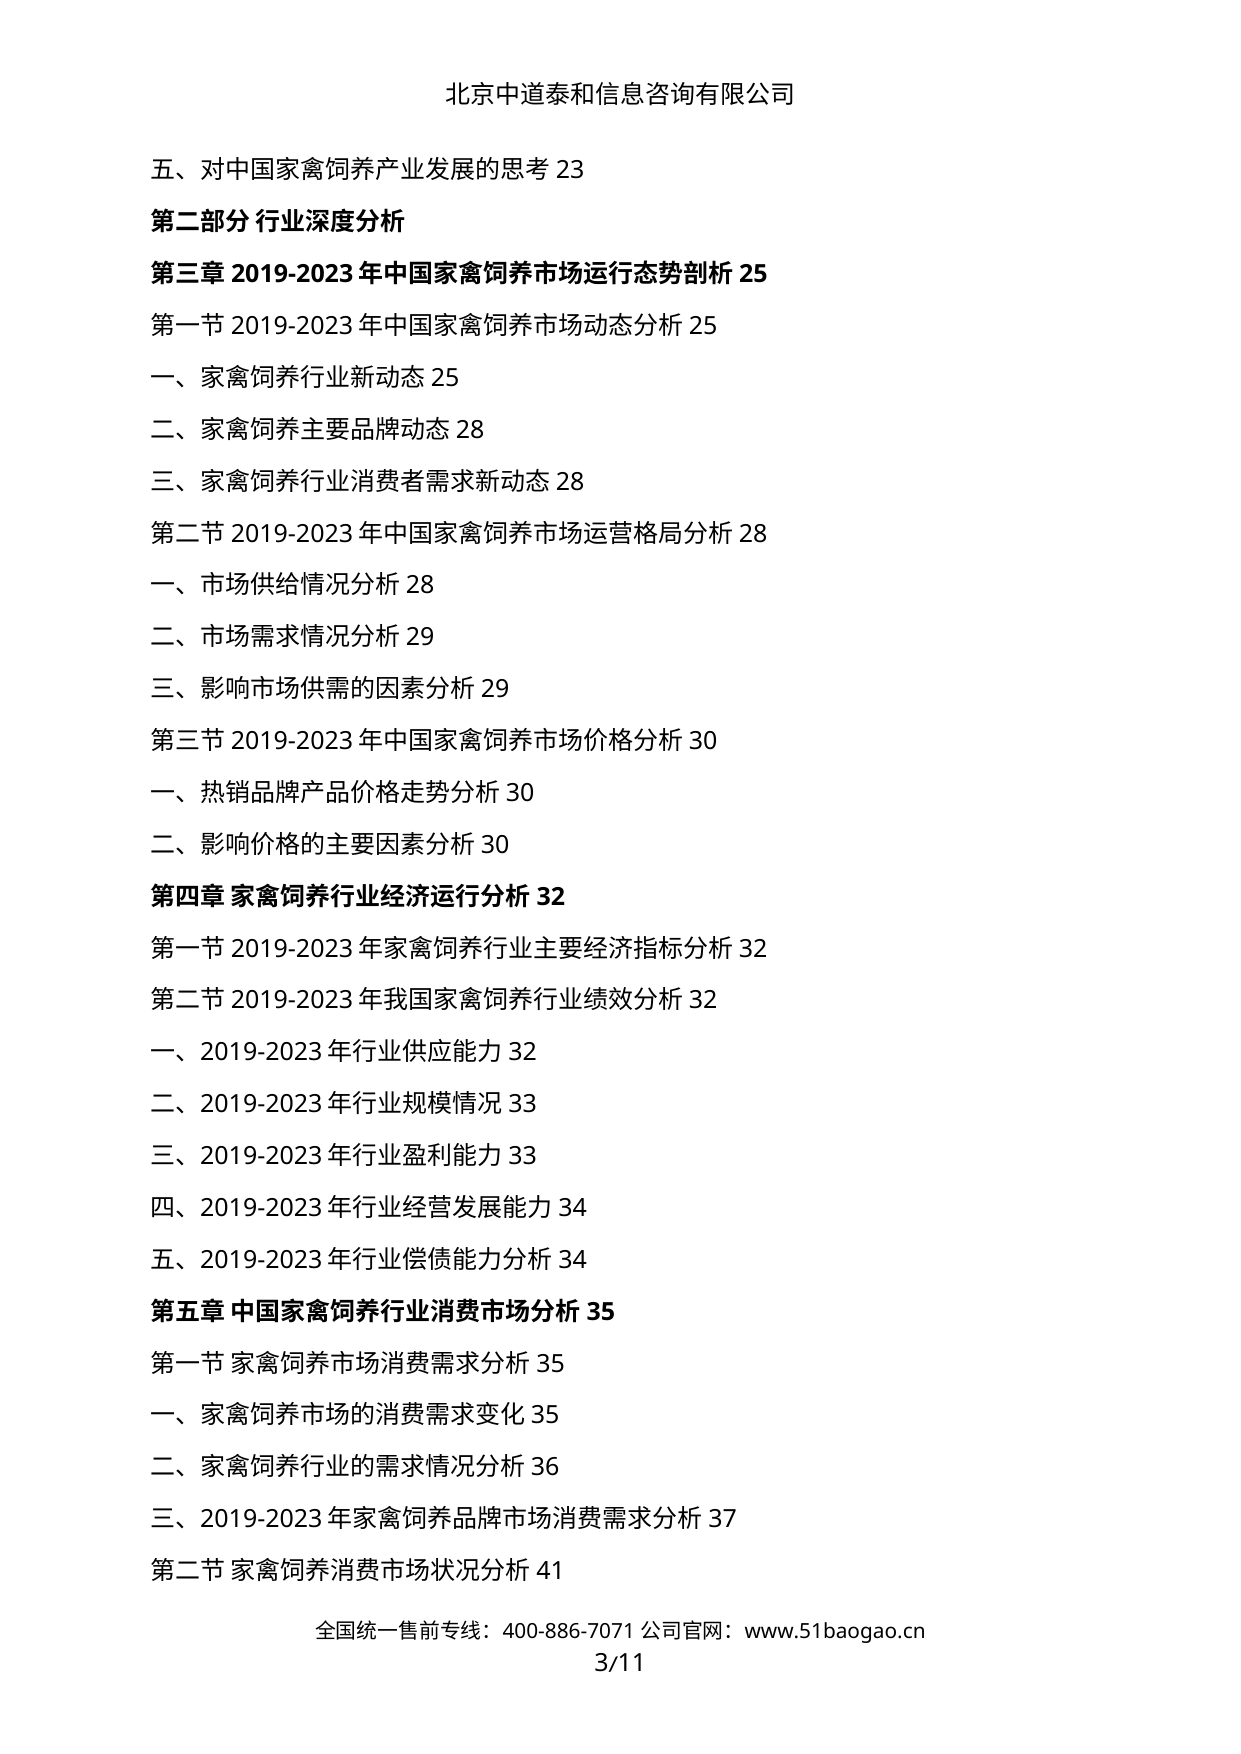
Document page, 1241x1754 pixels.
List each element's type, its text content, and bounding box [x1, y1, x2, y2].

text 一、市场供给情况分析 28 [150, 565, 1090, 601]
text 第二节 家禽饲养消费市场状况分析 41 [150, 1551, 1090, 1587]
text 三、影响市场供需的因素分析 29 [150, 669, 1090, 705]
text 一、家禽饲养行业新动态 25 [150, 357, 1090, 394]
text 第五章 中国家禽饲养行业消费市场分析 35 [150, 1291, 1090, 1327]
text 第四章 家禽饲养行业经济运行分析 32 [150, 876, 1090, 912]
text 二、家禽饲养行业的需求情况分析 36 [150, 1447, 1090, 1483]
text 四、2019-2023年行业经营发展能力 34 [150, 1187, 1090, 1224]
text 第二节 2019-2023年我国家禽饲养行业绩效分析 32 [150, 980, 1090, 1016]
text 二、市场需求情况分析 29 [150, 617, 1090, 653]
text 第一节 2019-2023年中国家禽饲养市场动态分析 25 [150, 306, 1090, 342]
text 一、家禽饲养市场的消费需求变化 35 [150, 1395, 1090, 1431]
text 二、2019-2023年行业规模情况 33 [150, 1084, 1090, 1120]
text 三、2019-2023年家禽饲养品牌市场消费需求分析 37 [150, 1499, 1090, 1535]
text 五、对中国家禽饲养产业发展的思考 23 [150, 150, 1090, 186]
text 第一节 家禽饲养市场消费需求分析 35 [150, 1343, 1090, 1379]
text 三、家禽饲养行业消费者需求新动态 28 [150, 461, 1090, 497]
text 第三章 2019-2023年中国家禽饲养市场运行态势剖析 25 [150, 254, 1090, 290]
text 五、2019-2023年行业偿债能力分析 34 [150, 1239, 1090, 1276]
text 一、热销品牌产品价格走势分析 30 [150, 772, 1090, 809]
text 三、2019-2023年行业盈利能力 33 [150, 1136, 1090, 1172]
text 第二节 2019-2023年中国家禽饲养市场运营格局分析 28 [150, 513, 1090, 549]
text 一、2019-2023年行业供应能力 32 [150, 1032, 1090, 1068]
text 第二部分 行业深度分析 [150, 202, 1090, 238]
text 第一节 2019-2023年家禽饲养行业主要经济指标分析 32 [150, 928, 1090, 964]
text 二、影响价格的主要因素分析 30 [150, 824, 1090, 861]
text 二、家禽饲养主要品牌动态 28 [150, 409, 1090, 446]
text 第三节 2019-2023年中国家禽饲养市场价格分析 30 [150, 721, 1090, 757]
